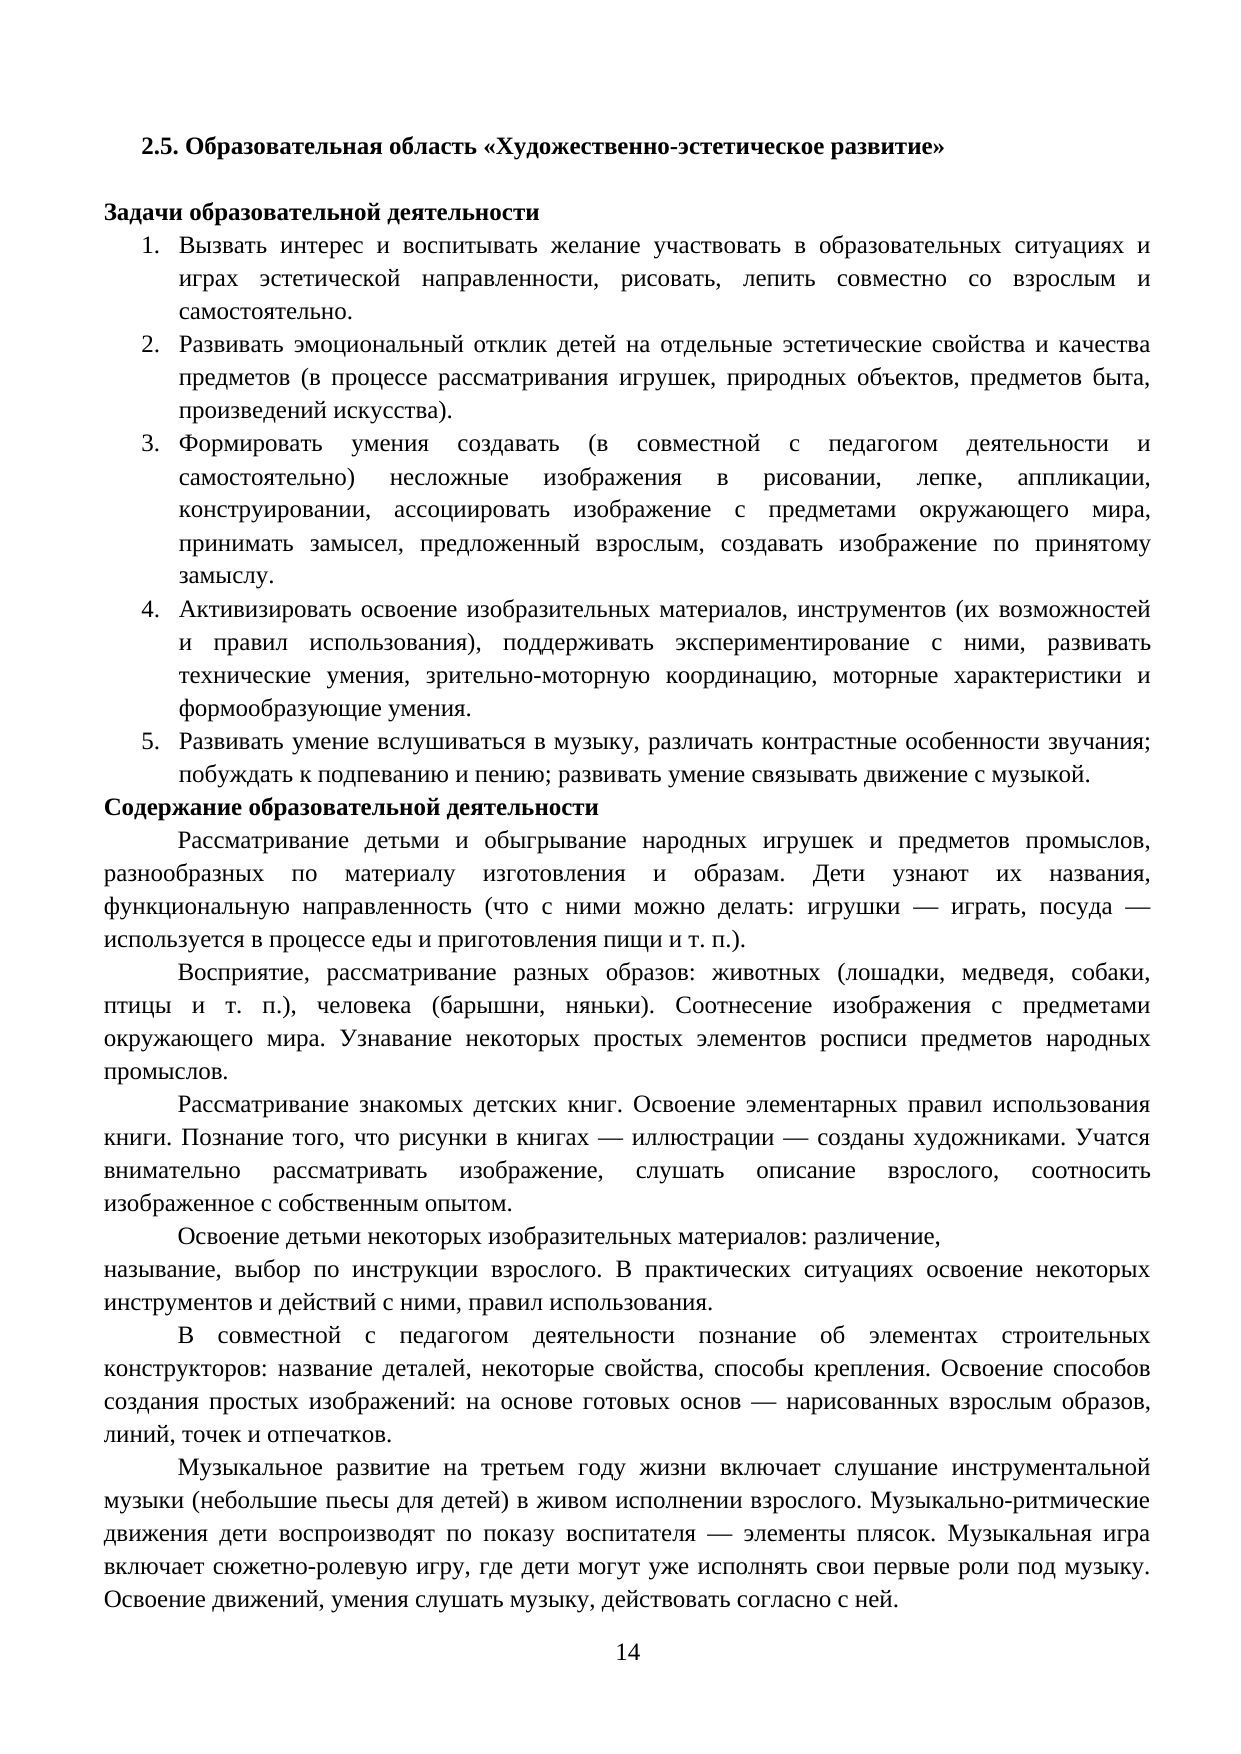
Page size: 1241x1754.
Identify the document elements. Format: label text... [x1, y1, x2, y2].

text Восприятие, рассматривание разных образов: животных (лошадки, медведя, собаки, птицы и т. п.), человека (барышни, няньки). Соотнесение изображения с предметами окружающего мира. Узнавание некоторых простых элементов росписи предметов народных промыслов. [103, 957, 1152, 1085]
text Рассматривание детьми и обыгрывание народных игрушек и предметов промыслов, разнообразных по материалу изготовления и образам. Дети узнают их названия, функциональную направленность (что с ними можно делать: игрушки — играть, посуда — используется в процессе еды и приготовления пищи и т. п.). [103, 825, 1152, 953]
text Задачи образовательной деятельности [103, 197, 1152, 226]
list Развивать эмоциональный отклик детей на отдельные эстетические свойства и качества предметов (в процессе рассматривания игрушек, природных объектов, предметов быта, произведений искусства). [141, 329, 1152, 424]
list Вызвать интерес и воспитывать желание участвовать в образовательных ситуациях и играх эстетической направленности, рисовать, лепить совместно со взрослым и самостоятельно. [141, 230, 1152, 325]
list Активизировать освоение изобразительных материалов, инструментов (их возможностей и правил использования), поддерживать экспериментирование с ними, развивать технические умения, зрительно-моторную координацию, моторные характеристики и формообразующие умения. [141, 594, 1152, 721]
text Освоение детьми некоторых изобразительных материалов: различение, [103, 1221, 1152, 1250]
subtitle 2.5. Образовательная область «Художественно-эстетическое развитие» [103, 131, 1152, 160]
list Развивать умение вслушиваться в музыку, различать контрастные особенности звучания; побуждать к подпеванию и пению; развивать умение связывать движение с музыкой. [141, 726, 1152, 787]
text Музыкальное развитие на третьем году жизни включает слушание инструментальной музыки (небольшие пьесы для детей) в живом исполнении взрослого. Музыкально-ритмические движения дети воспроизводят по показу воспитателя — элементы плясок. Музыкальная игра включает сюжетно-ролевую игру, где дети могут уже исполнять свои первые роли под музыку. Освоение движений, умения слушать музыку, действовать согласно с ней. [103, 1452, 1152, 1613]
text Содержание образовательной деятельности [103, 792, 1152, 821]
text Рассматривание знакомых детских книг. Освоение элементарных правил использования книги. Познание того, что рисунки в книгах — иллюстрации — созданы художниками. Учатся внимательно рассматривать изображение, слушать описание взрослого, соотносить изображенное с собственным опытом. [103, 1089, 1152, 1217]
text называние, выбор по инструкции взрослого. В практических ситуациях освоение некоторых инструментов и действий с ними, правил использования. [103, 1254, 1152, 1316]
list Формировать умения создавать (в совместной с педагогом деятельности и самостоятельно) несложные изображения в рисовании, лепке, аппликации, конструировании, ассоциировать изображение с предметами окружающего мира, принимать замысел, предложенный взрослым, создавать изображение по принятому замыслу. [141, 428, 1152, 589]
text В совместной с педагогом деятельности познание об элементах строительных конструкторов: название деталей, некоторые свойства, способы крепления. Освоение способов создания простых изображений: на основе готовых основ — нарисованных взрослым образов, линий, точек и отпечатков. [103, 1320, 1152, 1448]
